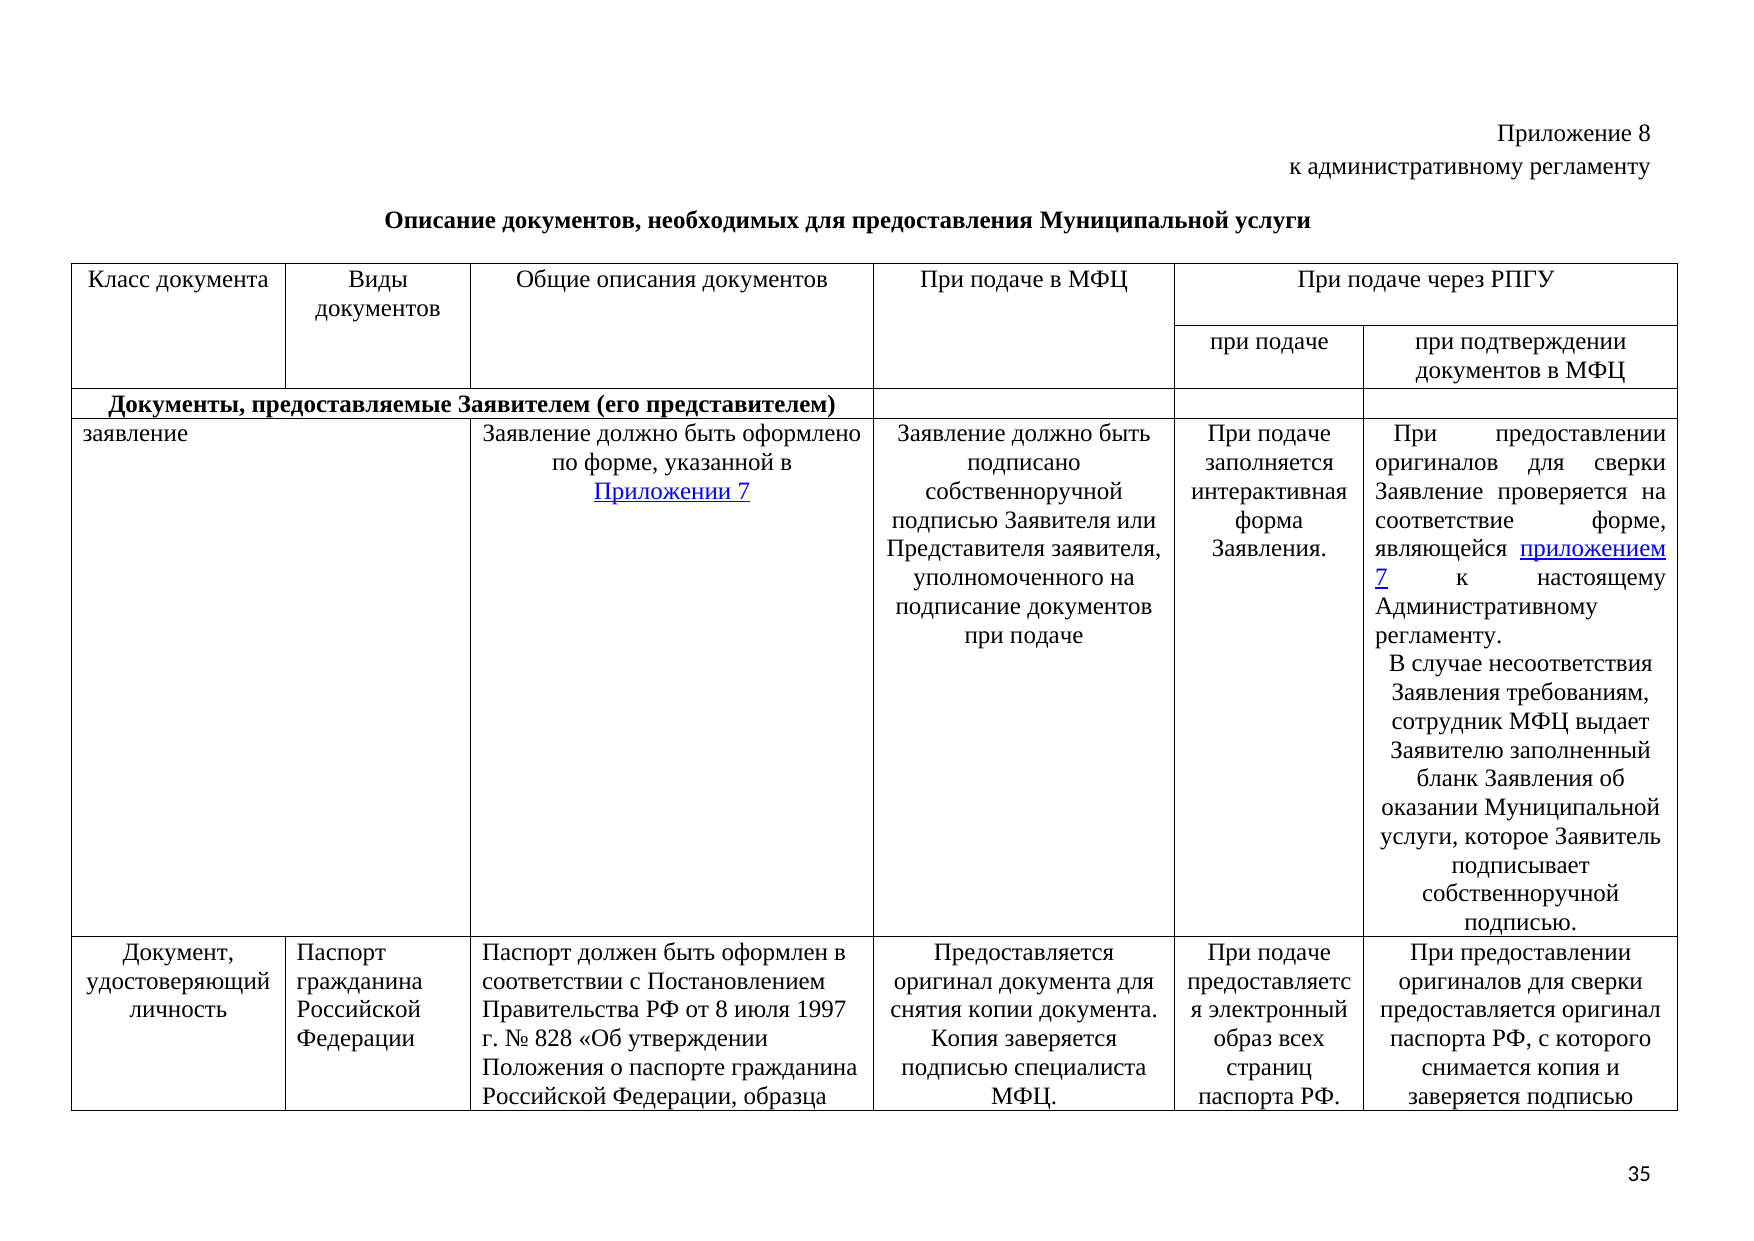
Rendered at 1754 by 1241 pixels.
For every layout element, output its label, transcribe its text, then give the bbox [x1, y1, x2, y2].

table_header При подаче через РПГУ [1175, 264, 1677, 325]
table_cell При предоставлении оригиналов для сверки Заявление проверяется на соответствие форме, являющейся приложением 7 к настоящему Административному регламенту. В случае несоответствия Заявления требованиям, сотрудник МФЦ выдает Заявителю заполненный бланк Заявления об оказании Муниципальной услуги, которое Заявитель подписывает собственноручной подписью. [1364, 419, 1677, 936]
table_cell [471, 937, 873, 1109]
table_cell Заявление должно быть подписано собственноручной подписью Заявителя или Представителя заявителя, уполномоченного на подписание документов при подаче [874, 419, 1174, 936]
text Приложение 8 [44, 118, 1651, 147]
table_cell заявление [72, 419, 470, 936]
text к административному регламенту [44, 151, 1651, 180]
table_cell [1175, 937, 1363, 1109]
table_header При подаче в МФЦ [874, 264, 1174, 388]
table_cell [874, 937, 1174, 1109]
table_cell при подтверждении документов в МФЦ [1364, 326, 1677, 388]
table_cell Заявление должно быть оформлено по форме, указанной в Приложении 7 [471, 419, 873, 936]
table_cell Документы, предоставляемые Заявителем (его представителем) [72, 389, 873, 417]
table_cell [874, 389, 1174, 417]
text Описание документов, необходимых для предоставления Муниципальной услуги [44, 205, 1651, 234]
table_cell при подаче [1175, 326, 1363, 388]
table_cell [1364, 389, 1677, 417]
table_header Виды документов [286, 264, 470, 388]
table_cell При подаче заполняется интерактивная форма Заявления. [1175, 419, 1363, 936]
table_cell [1364, 937, 1677, 1109]
table_cell Паспорт гражданина Российской Федерации [286, 937, 470, 1109]
table_cell Документ, удостоверяющий личность [72, 937, 285, 1109]
table_header Общие описания документов [471, 264, 873, 388]
table_cell [1175, 389, 1363, 417]
table_header Класс документа [72, 264, 285, 388]
